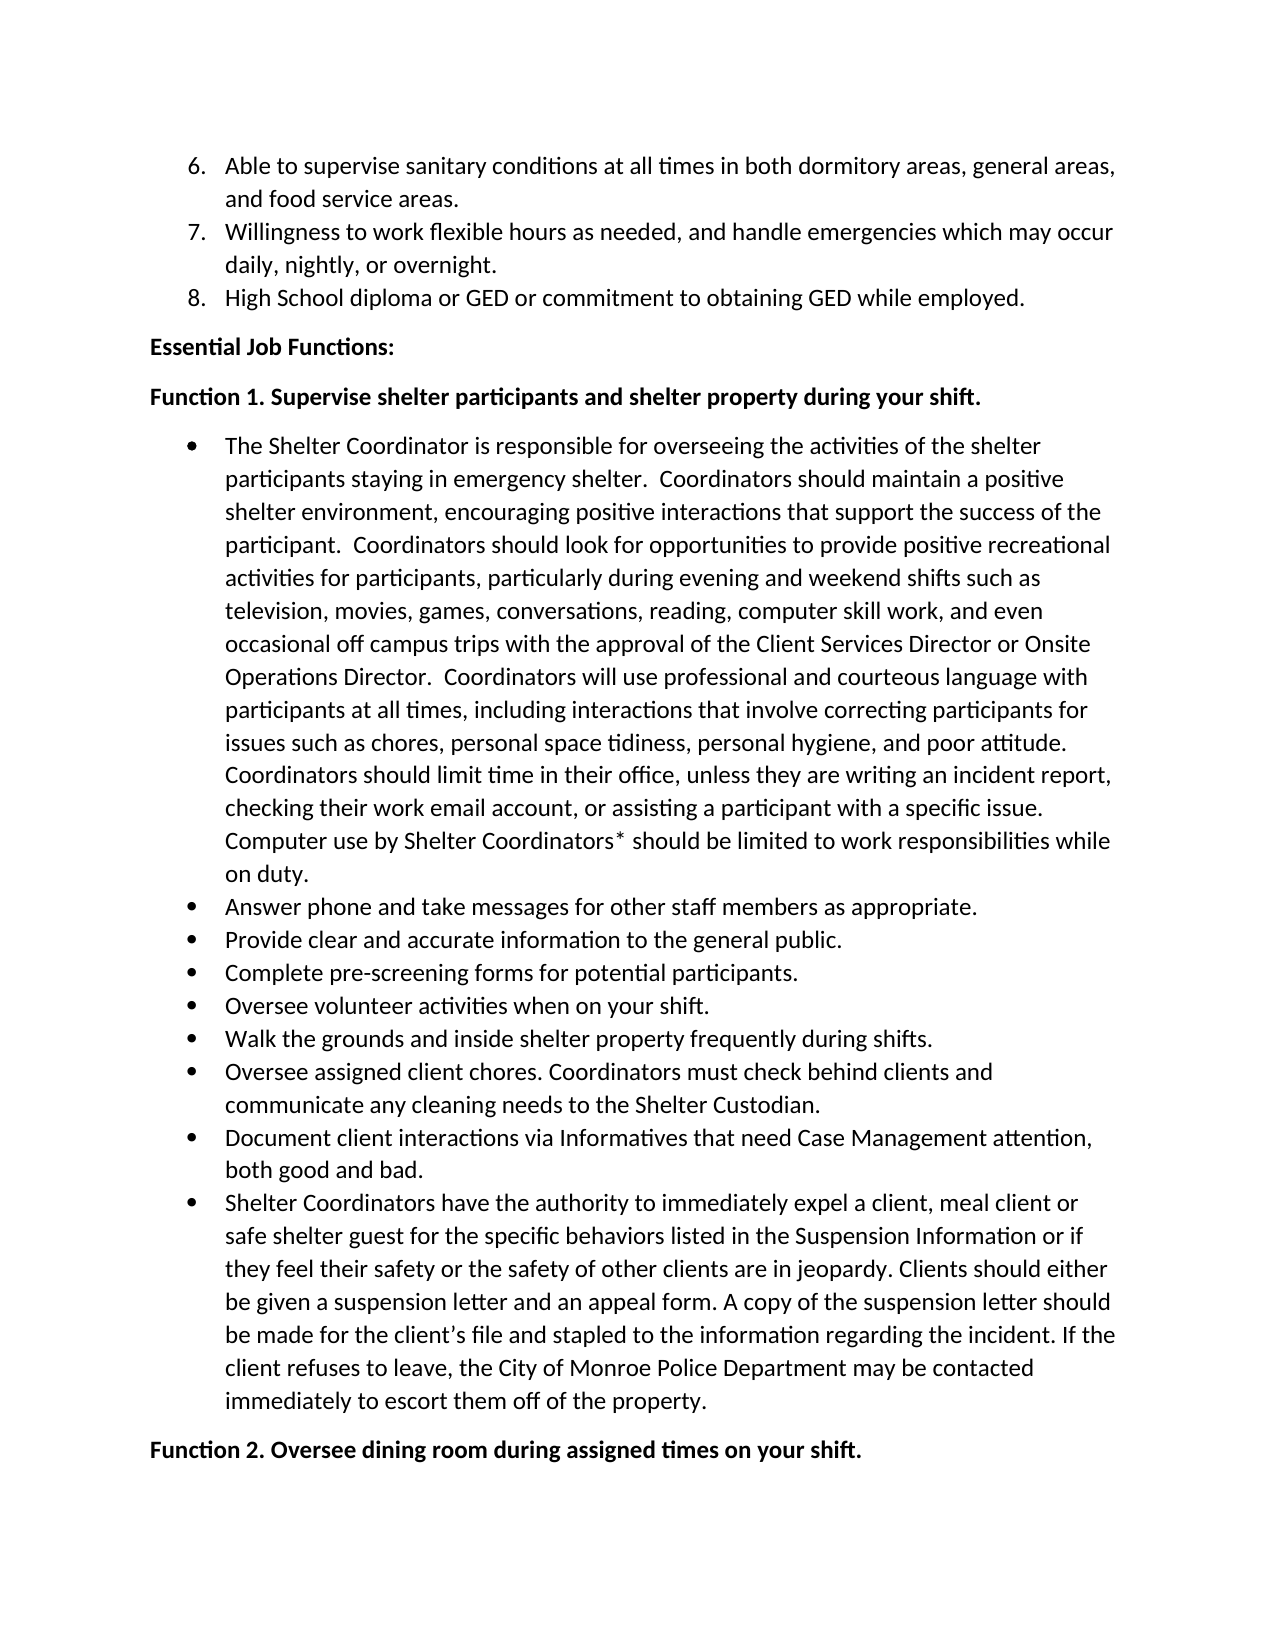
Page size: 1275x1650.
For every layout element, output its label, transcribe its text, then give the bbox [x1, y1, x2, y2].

list Document client interactions via Informatives that need Case Management attention, both good and bad. [187, 1122, 1125, 1185]
list High School diploma or GED or commitment to obtaining GED while employed. [187, 282, 1125, 312]
list Answer phone and take messages for other staff members as appropriate. [187, 891, 1125, 922]
list Able to supervise sanitary conditions at all times in both dormitory areas, general areas, and food service areas. [187, 150, 1125, 213]
list Shelter Coordinators have the authority to immediately expel a client, meal client or safe shelter guest for the specific behaviors listed in the Suspension Information or if they feel their safety or the safety of other clients are in jeopardy. Clients should either be given a suspension letter and an appeal form. A copy of the suspension letter should be made for the client’s file and stapled to the information regarding the incident. If the client refuses to leave, the City of Monroe Police Department may be contacted immediately to escort them off of the property. [187, 1187, 1125, 1416]
list The Shelter Coordinator is responsible for overseeing the activities of the shelter participants staying in emergency shelter. Coordinators should maintain a positive shelter environment, encouraging positive interactions that support the success of the participant. Coordinators should look for opportunities to provide positive recreational activities for participants, particularly during evening and weekend shifts such as television, movies, games, conversations, reading, computer skill work, and even occasional off campus trips with the approval of the Client Services Director or Onsite Operations Director. Coordinators will use professional and courteous language with participants at all times, including interactions that involve correcting participants for issues such as chores, personal space tidiness, personal hygiene, and poor attitude. Coordinators should limit time in their office, unless they are writing an incident report, checking their work email account, or assisting a participant with a specific issue. Computer use by Shelter Coordinators* should be limited to work responsibilities while on duty. [187, 430, 1125, 889]
list Oversee assigned client chores. Coordinators must check behind clients and communicate any cleaning needs to the Shelter Custodian. [187, 1056, 1125, 1119]
text Essential Job Functions: [150, 331, 1125, 362]
list Walk the grounds and inside shelter property frequently during shifts. [187, 1023, 1125, 1053]
text Function 1. Supervise shelter participants and shelter property during your shift. [150, 381, 1125, 411]
list Willingness to work flexible hours as needed, and handle emergencies which may occur daily, nightly, or overnight. [187, 216, 1125, 279]
list Complete pre-screening forms for potential participants. [187, 957, 1125, 988]
list Oversee volunteer activities when on your shift. [187, 990, 1125, 1021]
list Provide clear and accurate information to the general public. [187, 924, 1125, 955]
text Function 2. Oversee dining room during assigned times on your shift. [150, 1434, 1125, 1465]
